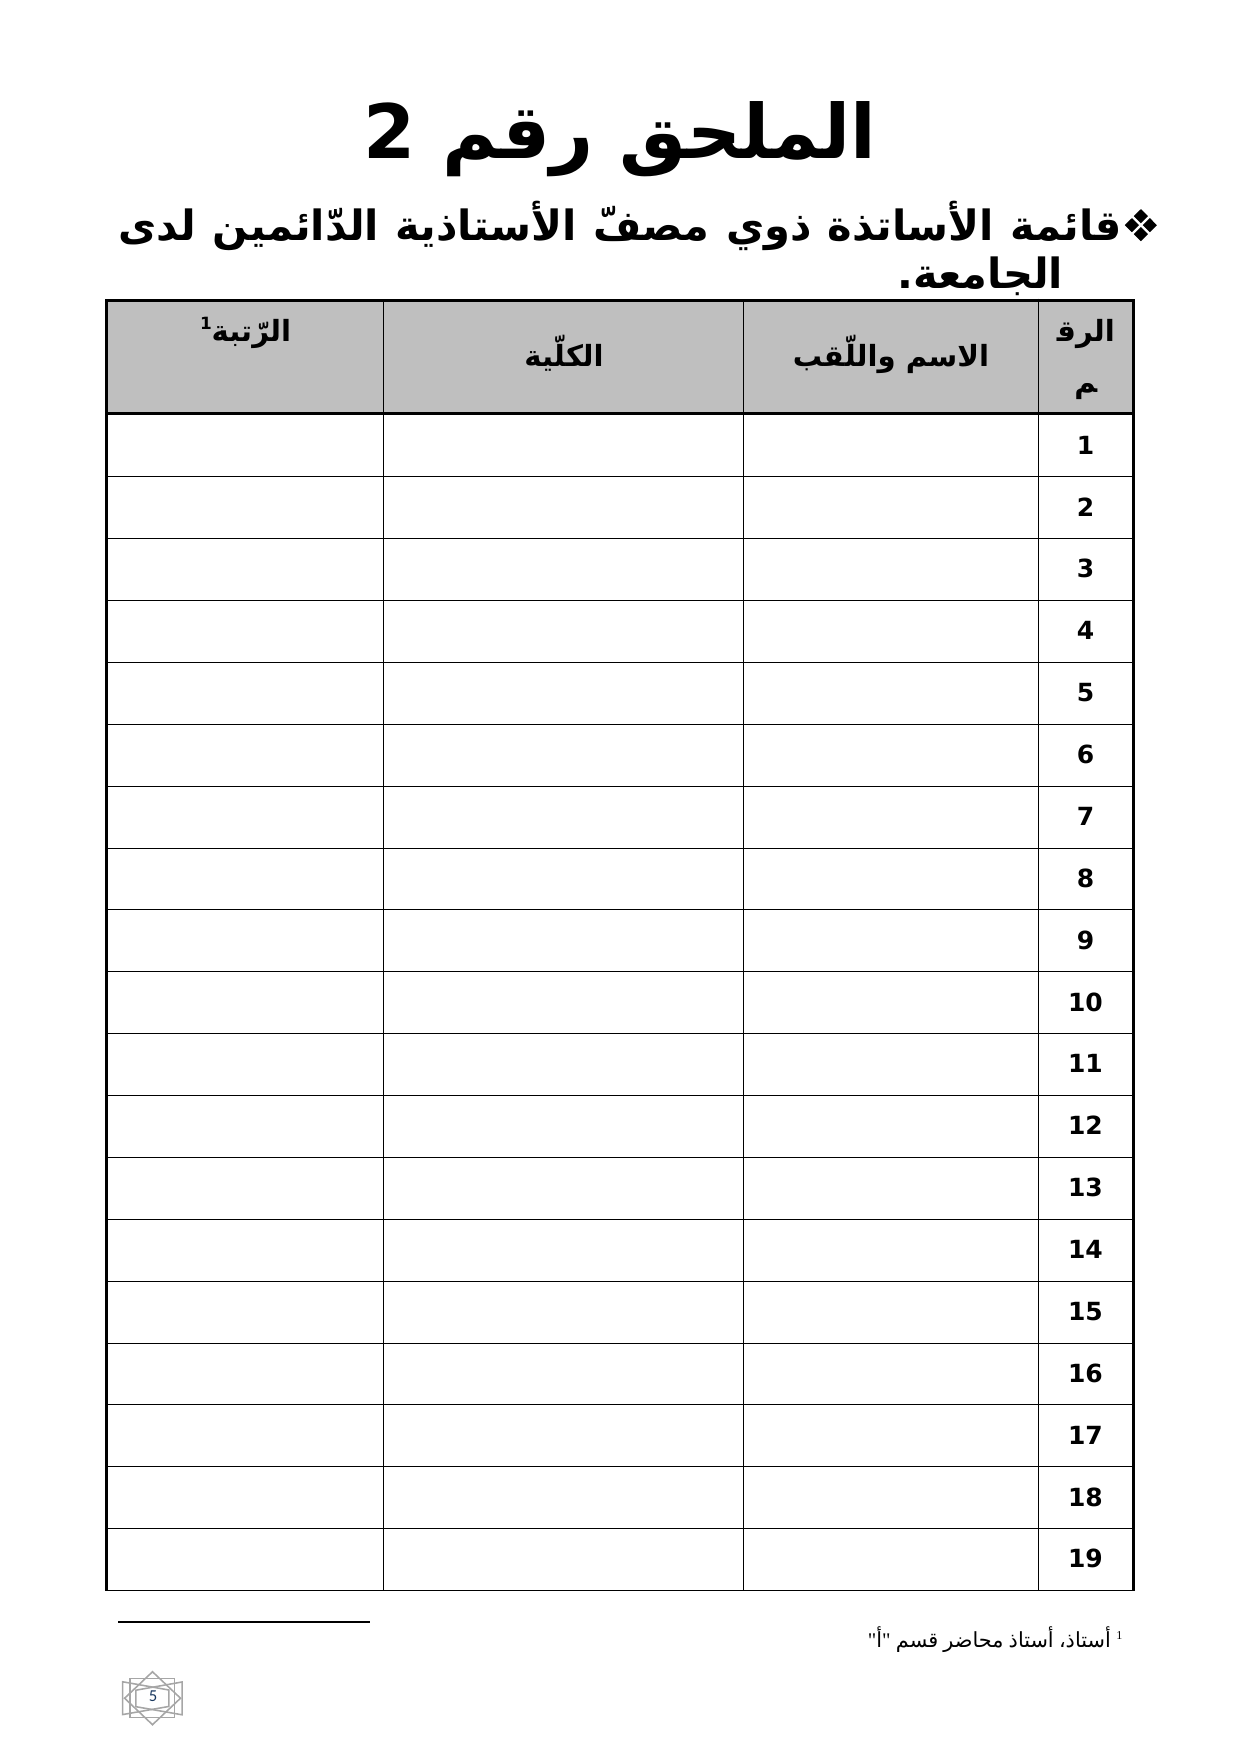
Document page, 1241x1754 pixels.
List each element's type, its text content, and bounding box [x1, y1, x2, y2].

table_cell 2 [1039, 477, 1132, 538]
table_cell [108, 663, 383, 724]
table_cell 16 [1039, 1344, 1132, 1404]
table_cell [744, 972, 1038, 1033]
table_cell [384, 415, 743, 476]
table_cell [384, 601, 743, 662]
table_cell [108, 1096, 383, 1157]
table_cell [744, 415, 1038, 476]
table_cell [108, 1344, 383, 1404]
table_cell [108, 972, 383, 1033]
table_cell [384, 910, 743, 971]
table_header الكلّية [384, 302, 743, 412]
table_cell [108, 477, 383, 538]
table_cell 15 [1039, 1282, 1132, 1342]
table_cell 6 [1039, 725, 1132, 786]
table_cell [744, 849, 1038, 909]
table_cell [384, 663, 743, 724]
table_cell [744, 725, 1038, 786]
table_cell [108, 601, 383, 662]
table_header الرّتبة [108, 302, 383, 412]
table_cell 1 [1039, 415, 1132, 476]
table_cell [108, 1034, 383, 1095]
table_cell [108, 415, 383, 476]
table_cell [744, 1220, 1038, 1281]
table_cell 17 [1039, 1405, 1132, 1466]
table_cell [384, 1034, 743, 1095]
table_cell [384, 1344, 743, 1404]
table_cell 7 [1039, 787, 1132, 847]
table_cell 19 [1039, 1529, 1132, 1590]
table_cell [744, 1529, 1038, 1590]
table_cell 12 [1039, 1096, 1132, 1157]
table_cell 4 [1039, 601, 1132, 662]
table_cell [384, 972, 743, 1033]
table_cell 5 [1039, 663, 1132, 724]
table_cell 10 [1039, 972, 1132, 1033]
table_cell 14 [1039, 1220, 1132, 1281]
table_cell [744, 1034, 1038, 1095]
table_cell [108, 910, 383, 971]
table_cell 13 [1039, 1158, 1132, 1219]
table_cell [744, 787, 1038, 847]
table_cell [744, 1282, 1038, 1342]
table_cell [384, 849, 743, 909]
table_cell [384, 787, 743, 847]
table_cell [744, 1405, 1038, 1466]
table_cell [384, 1467, 743, 1528]
table_cell 18 [1039, 1467, 1132, 1528]
table_cell [108, 1467, 383, 1528]
table_cell [744, 1158, 1038, 1219]
table_cell [384, 1096, 743, 1157]
table_cell 9 [1039, 910, 1132, 971]
table_cell 11 [1039, 1034, 1132, 1095]
table_cell [108, 1405, 383, 1466]
table_header الاسم واللّقب [744, 302, 1038, 412]
table_cell [744, 601, 1038, 662]
table_cell [384, 725, 743, 786]
list قائمة الأساتذة ذوي مصفّ الأستاذية الدّائمين لدى الجامعة. [118, 201, 1122, 298]
table_cell [108, 725, 383, 786]
list الملحق رقم 2 [118, 89, 1122, 176]
table_cell [744, 539, 1038, 600]
table_cell [108, 849, 383, 909]
table_cell [108, 539, 383, 600]
table_cell [744, 477, 1038, 538]
table_cell [384, 1282, 743, 1342]
table_cell [108, 1282, 383, 1342]
table_header الرقم [1039, 302, 1132, 412]
table_cell [384, 1158, 743, 1219]
table_cell 8 [1039, 849, 1132, 909]
table_cell [108, 1158, 383, 1219]
table_cell [384, 539, 743, 600]
table_cell [744, 1096, 1038, 1157]
table_cell [384, 1220, 743, 1281]
table_cell [108, 1220, 383, 1281]
table_cell [744, 1344, 1038, 1404]
table_cell [744, 1467, 1038, 1528]
table_cell [384, 477, 743, 538]
table_cell [744, 910, 1038, 971]
table_cell 3 [1039, 539, 1132, 600]
table_cell [108, 1529, 383, 1590]
table_cell [384, 1529, 743, 1590]
table_cell [108, 787, 383, 847]
table_cell [384, 1405, 743, 1466]
table_cell [744, 663, 1038, 724]
